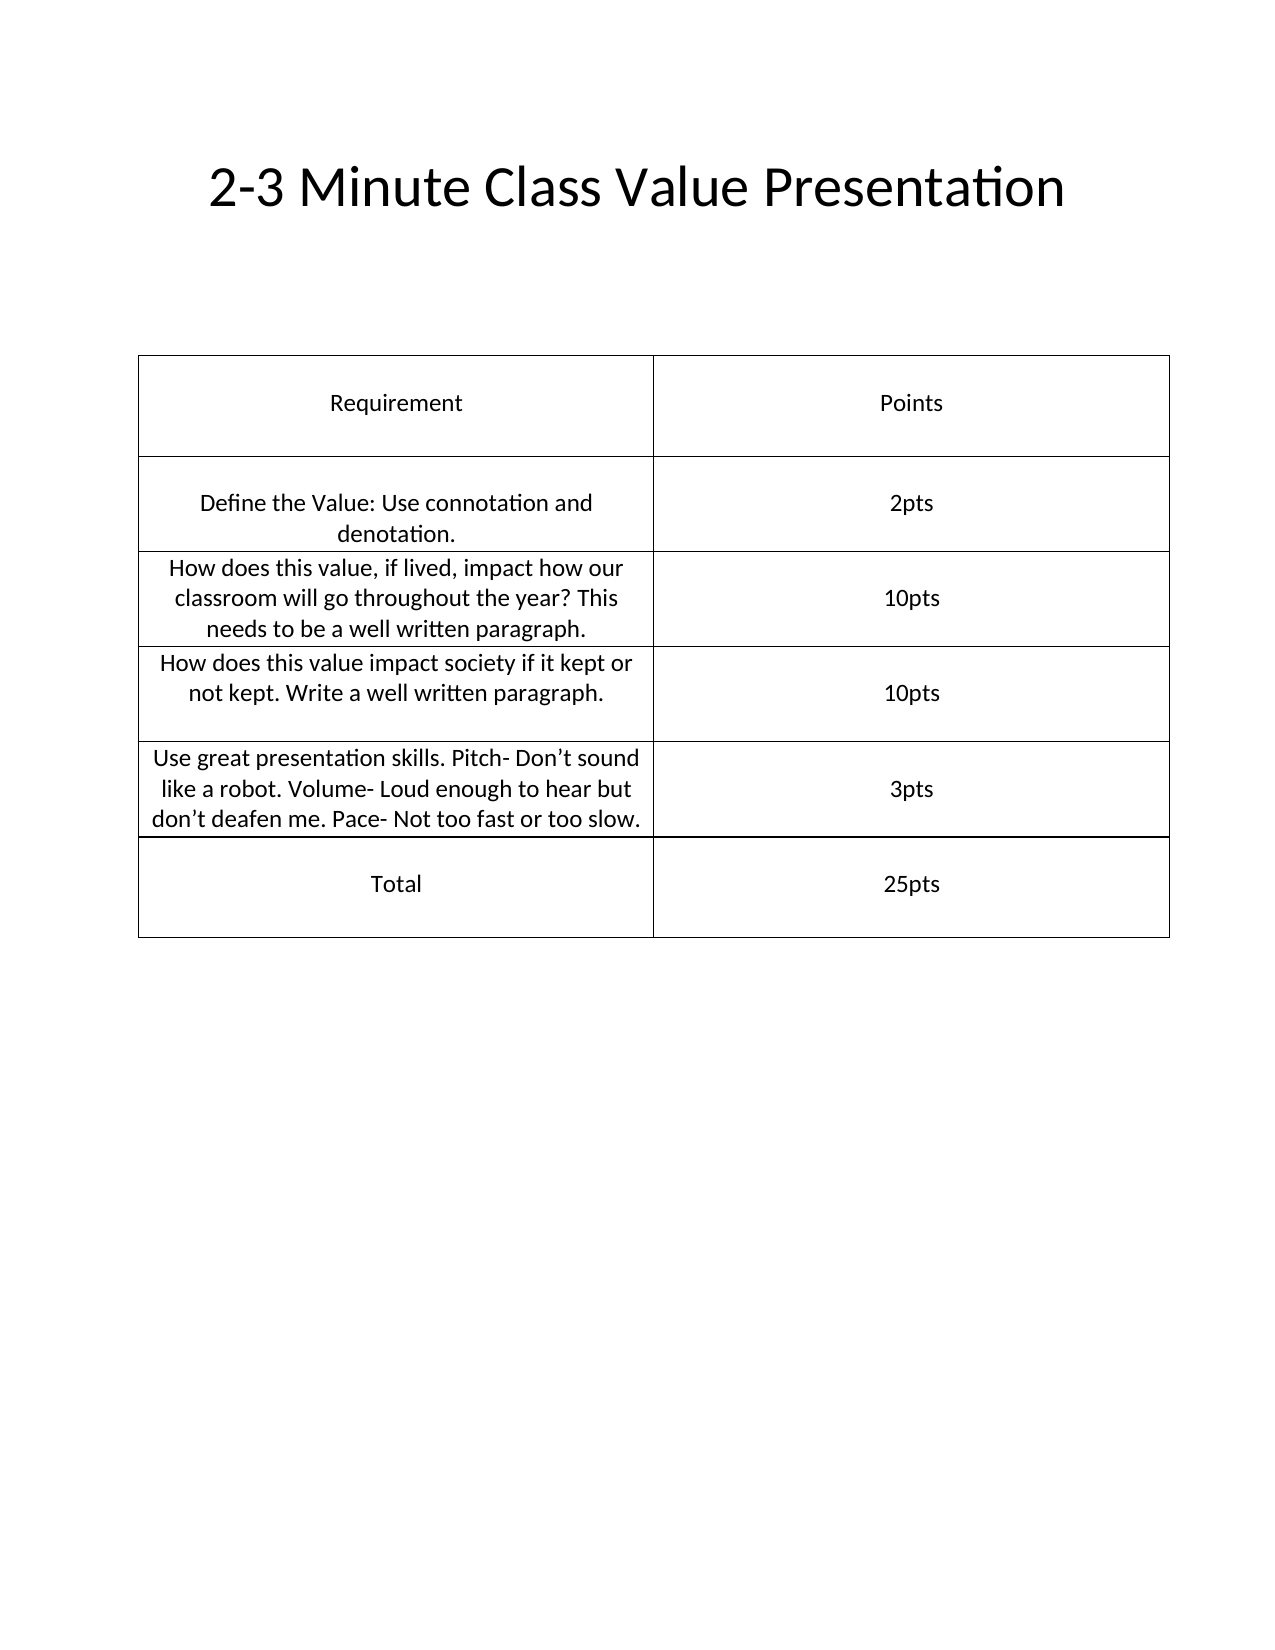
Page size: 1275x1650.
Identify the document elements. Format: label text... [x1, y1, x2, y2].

text 2-3 Minute Class Value Presentation [150, 150, 1125, 221]
table_cell How does this value impact society if it kept or not kept. Write a well written paragraph. [139, 647, 653, 741]
table_cell Total [139, 838, 653, 937]
table_cell How does this value, if lived, impact how our classroom will go throughout the year? This needs to be a well written paragraph. [139, 552, 653, 646]
table_header Points [654, 356, 1169, 456]
table_cell 10pts [654, 647, 1169, 741]
table_cell 3pts [654, 742, 1169, 836]
table_cell Use great presentation skills. Pitch- Don’t sound like a robot. Volume- Loud enough to hear but don’t deafen me. Pace- Not too fast or too slow. [139, 742, 653, 836]
table_header Requirement [139, 356, 653, 456]
table_cell 10pts [654, 552, 1169, 646]
table_cell 2pts [654, 457, 1169, 551]
table_cell 25pts [654, 838, 1169, 937]
table_cell Define the Value: Use connotation and denotation. [139, 457, 653, 551]
